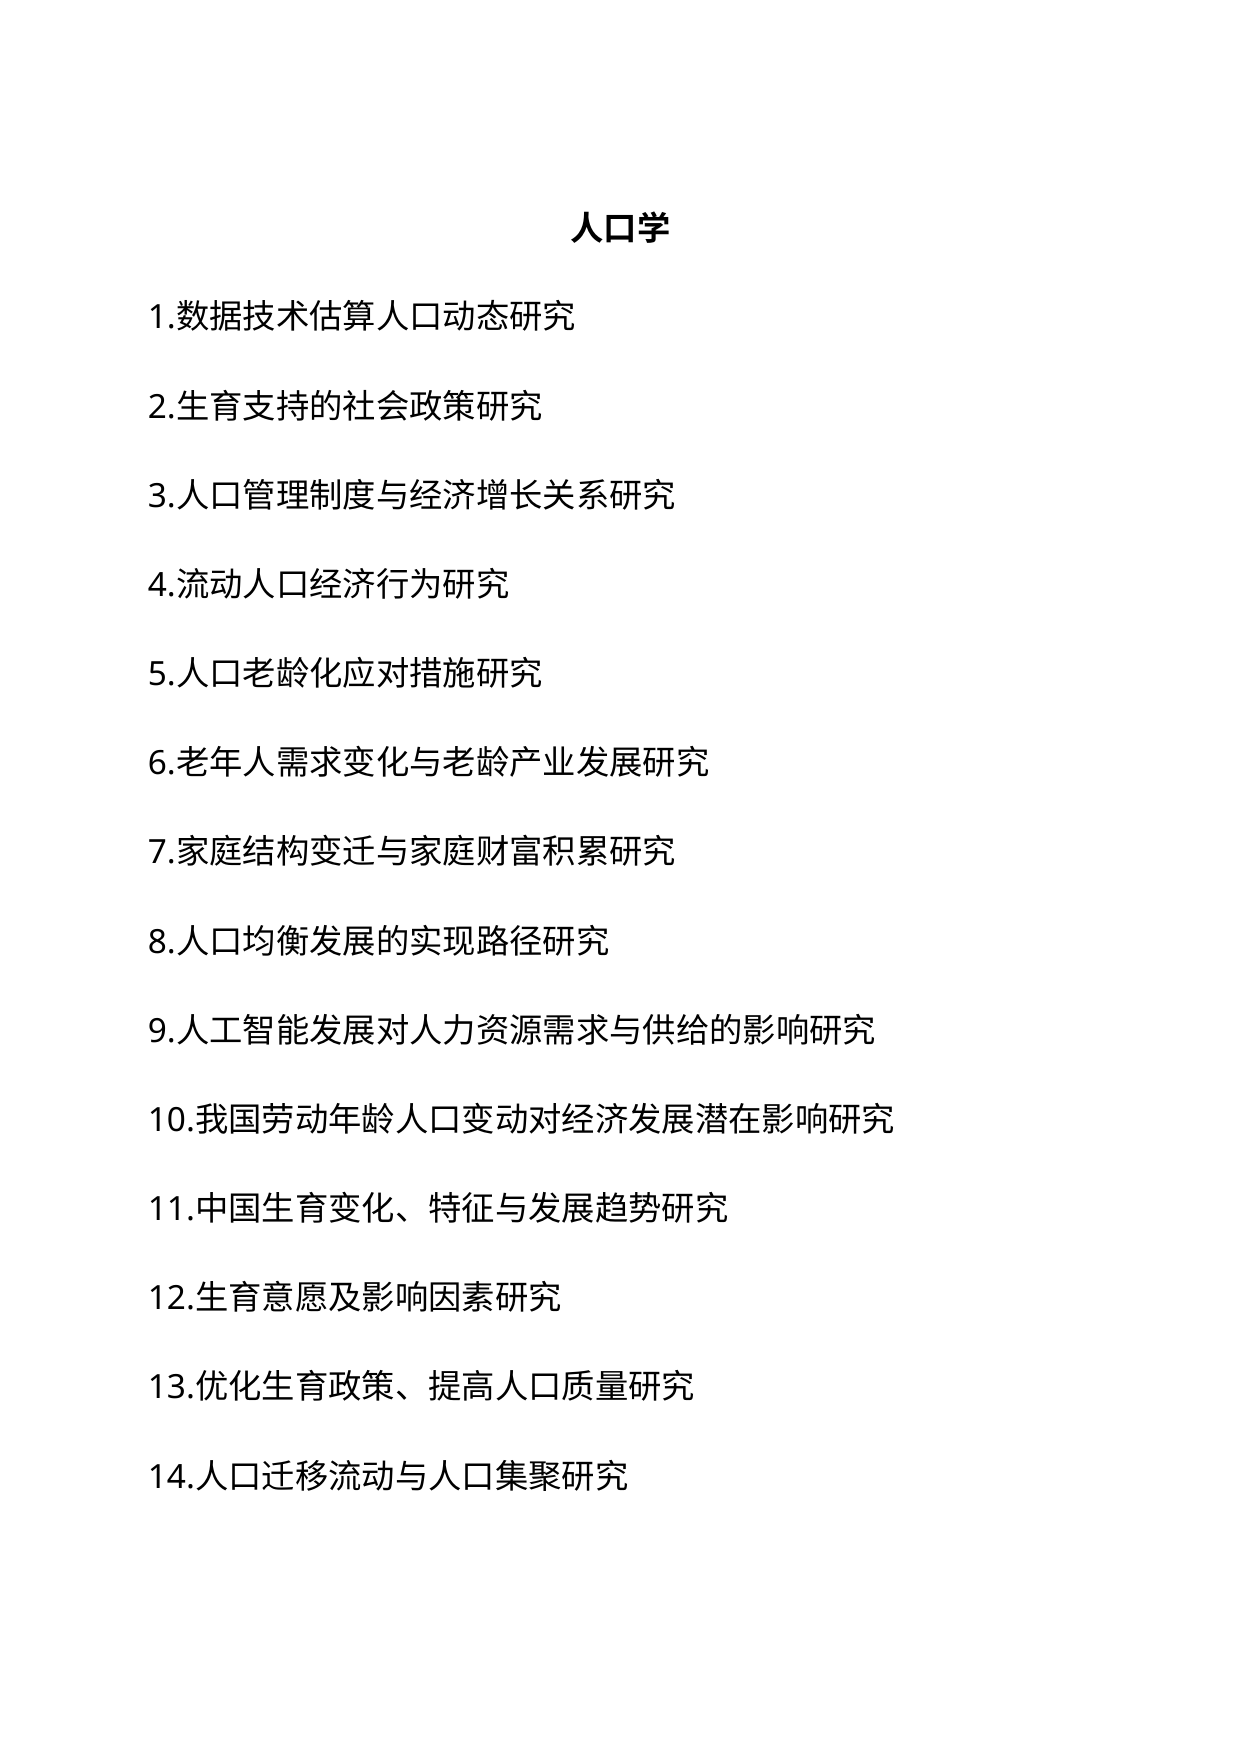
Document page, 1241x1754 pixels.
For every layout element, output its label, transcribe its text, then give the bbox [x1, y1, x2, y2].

text 2.生育支持的社会政策研究 [148, 371, 1092, 436]
text 3.人口管理制度与经济增长关系研究 [148, 460, 1092, 525]
text 10.我国劳动年龄人口变动对经济发展潜在影响研究 [148, 1084, 1092, 1149]
text 1.数据技术估算人口动态研究 [148, 282, 1092, 347]
text 7.家庭结构变迁与家庭财富积累研究 [148, 817, 1092, 882]
text 13.优化生育政策、提高人口质量研究 [148, 1352, 1092, 1417]
text 12.生育意愿及影响因素研究 [148, 1263, 1092, 1328]
text 14.人口迁移流动与人口集聚研究 [148, 1441, 1092, 1506]
text 8.人口均衡发展的实现路径研究 [148, 906, 1092, 971]
text 11.中国生育变化、特征与发展趋势研究 [148, 1174, 1092, 1239]
text 9.人工智能发展对人力资源需求与供给的影响研究 [148, 995, 1092, 1060]
text 5.人口老龄化应对措施研究 [148, 639, 1092, 704]
text 6.老年人需求变化与老龄产业发展研究 [148, 728, 1092, 793]
text 4.流动人口经济行为研究 [148, 549, 1092, 614]
subtitle 人口学 [148, 193, 1092, 258]
